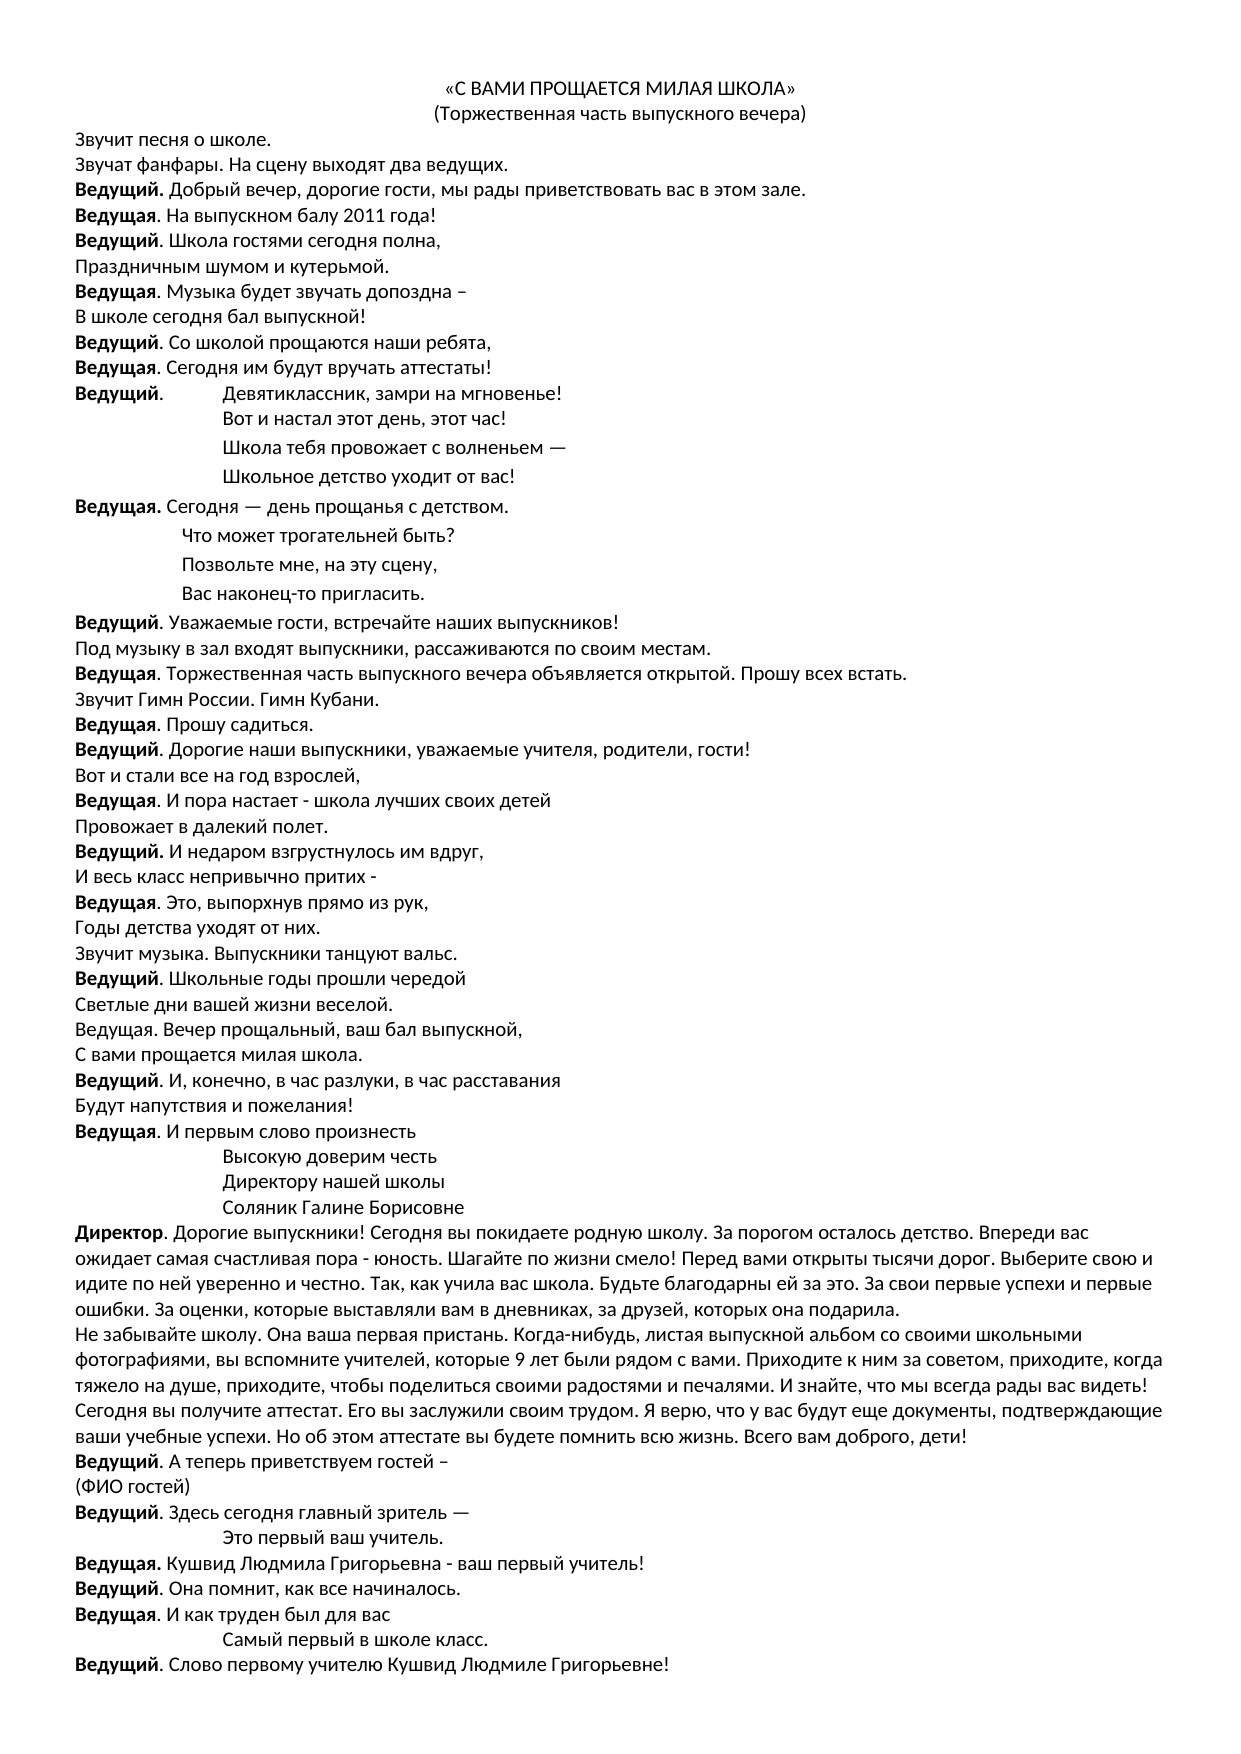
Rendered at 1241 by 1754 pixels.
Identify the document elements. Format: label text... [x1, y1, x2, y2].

text Самый первый в школе класс. [149, 1626, 1165, 1652]
text Ведущая. Вечер прощальный, ваш бал выпускной, [75, 1016, 1165, 1042]
text Ведущая. И первым слово произнесть [75, 1118, 1165, 1143]
text Вот и настал этот день, этот час! [222, 405, 1165, 431]
text (ФИО гостей) [75, 1474, 1165, 1499]
text Сегодня вы получите аттестат. Его вы заслужили своим трудом. Я верю, что у вас будут еще документы, подтверждающие ваши учебные успехи. Но об этом аттестате вы будете помнить всю жизнь. Всего вам доброго, дети! [75, 1397, 1165, 1448]
text Школьное детство уходит от вас! [222, 464, 1165, 489]
text Позвольте мне, на эту сцену, [75, 551, 1165, 577]
text Ведущий. Школа гостями сегодня полна, [75, 227, 1165, 253]
text Ведущая. Прошу садиться. [75, 711, 1165, 737]
text Звучат фанфары. На сцену выходят два ведущих. [75, 151, 1165, 177]
text Высокую доверим честь [149, 1143, 1165, 1169]
text Соляник Галине Борисовне [75, 1194, 1165, 1219]
text Ведущая. И пора настает - школа лучших своих детей [75, 787, 1165, 813]
text Ведущий. Школьные годы прошли чередой [75, 965, 1165, 991]
text Директор. Дорогие выпускники! Сегодня вы покидаете родную школу. За порогом осталось детство. Впереди вас ожидает самая счастливая пора - юность. Шагайте по жизни смело! Перед вами открыты тысячи дорог. Выберите свою и идите по ней уверенно и честно. Так, как учила вас школа. Будьте благодарны ей за это. За свои первые успехи и первые ошибки. За оценки, которые выставляли вам в дневниках, за друзей, которых она подарила. [75, 1219, 1165, 1321]
text Провожает в далекий полет. [75, 813, 1165, 838]
text Под музыку в зал входят выпускники, рассаживаются по своим местам. [75, 635, 1165, 660]
text Школа тебя провожает с волненьем — [222, 434, 1165, 460]
text И весь класс непривычно притих - [75, 864, 1165, 889]
text Что может трогательней быть? [75, 522, 1165, 547]
text (Торжественная часть выпускного вечера) [75, 100, 1165, 126]
text Это первый ваш учитель. [149, 1524, 1165, 1550]
text Ведущий. Слово первому учителю Кушвид Людмиле Григорьевне! [75, 1652, 1165, 1677]
text Вас наконец-то пригласить. [75, 580, 1165, 606]
text С вами прощается милая школа. [75, 1042, 1165, 1067]
text Годы детства уходят от них. [75, 914, 1165, 940]
text Ведущая. На выпускном балу 2011 года! [75, 202, 1165, 227]
text Ведущий. Уважаемые гости, встречайте наших выпускников! [75, 609, 1165, 635]
text Не забывайте школу. Она ваша первая пристань. Когда-нибудь, листая выпускной альбом со своими школьными фотографиями, вы вспомните учителей, которые 9 лет были рядом с вами. Приходите к ним за советом, приходите, когда тяжело на душе, приходите, чтобы поделиться своими радостями и печалями. И знайте, что мы всегда рады вас видеть! [75, 1321, 1165, 1397]
text Ведущий. Девятиклассник, замри на мгновенье! [75, 380, 1165, 405]
text Ведущий. Здесь сегодня главный зритель — [75, 1499, 1165, 1524]
text Ведущая. Торжественная часть выпускного вечера объявляется открытой. Прошу всех встать. [75, 660, 1165, 686]
text Вот и стали все на год взрослей, [75, 762, 1165, 787]
text Ведущий. Со школой прощаются наши ребята, [75, 329, 1165, 354]
text В школе сегодня бал выпускной! [75, 304, 1165, 329]
text Ведущий. И недаром взгрустнулось им вдруг, [75, 838, 1165, 864]
text Ведущая. Кушвид Людмила Григорьевна - ваш первый учитель! [75, 1550, 1165, 1575]
text Ведущий. А теперь приветствуем гостей – [75, 1448, 1165, 1474]
text Ведущий. Дорогие наши выпускники, уважаемые учителя, родители, гости! [75, 737, 1165, 762]
text Ведущий. И, конечно, в час разлуки, в час расставания [75, 1067, 1165, 1092]
text Праздничным шумом и кутерьмой. [75, 253, 1165, 278]
text Ведущий. Добрый вечер, дорогие гости, мы рады приветствовать вас в этом зале. [75, 177, 1165, 202]
text Будут напутствия и пожелания! [75, 1092, 1165, 1118]
text Ведущая. Музыка будет звучать допоздна – [75, 278, 1165, 304]
text Директору нашей школы [149, 1169, 1165, 1194]
text Звучит песня о школе. [75, 126, 1165, 151]
text Звучит Гимн России. Гимн Кубани. [75, 686, 1165, 711]
text Ведущий. Она помнит, как все начиналось. [75, 1575, 1165, 1601]
text «С ВАМИ ПРОЩАЕТСЯ МИЛАЯ ШКОЛА» [75, 75, 1165, 100]
text Звучит музыка. Выпускники танцуют вальс. [75, 940, 1165, 965]
text Ведущая. Сегодня — день прощанья с детством. [75, 493, 1165, 518]
text Ведущая. Сегодня им будут вручать аттестаты! [75, 354, 1165, 380]
text Ведущая. И как труден был для вас [75, 1601, 1165, 1626]
text Ведущая. Это, выпорхнув прямо из рук, [75, 889, 1165, 914]
text Светлые дни вашей жизни веселой. [75, 991, 1165, 1016]
